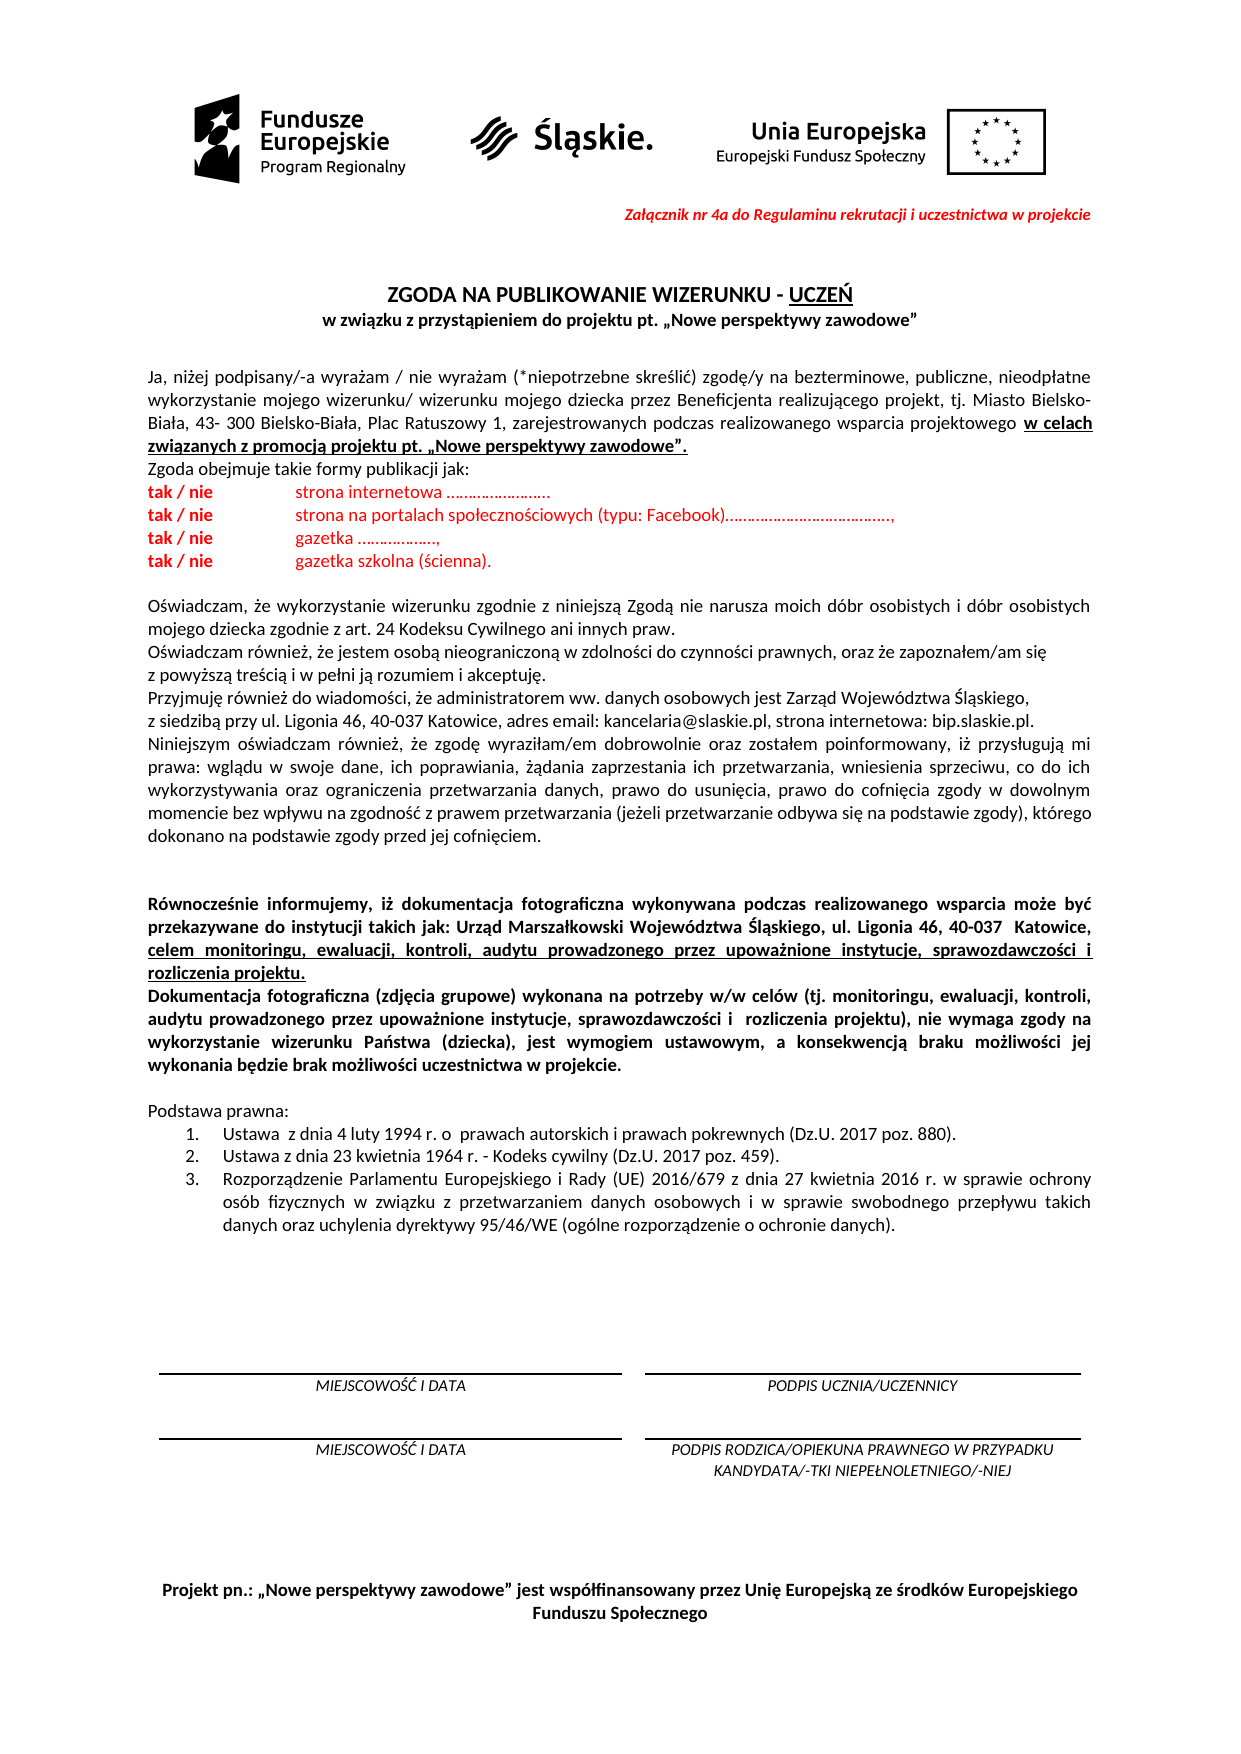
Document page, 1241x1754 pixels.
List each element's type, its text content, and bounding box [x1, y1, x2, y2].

text Dokumentacja fotograficzna (zdjęcia grupowe) wykonana na potrzeby w/w celów (tj. monitoringu, ewaluacji, kontroli, audytu prowadzonego przez upoważnione instytucje, sprawozdawczości i rozliczenia projektu), nie wymaga zgody na wykorzystanie wizerunku Państwa (dziecka), jest wymogiem ustawowym, a konsekwencją braku możliwości jej wykonania będzie brak możliwości uczestnictwa w projekcie. [148, 984, 1093, 1076]
text Równocześnie informujemy, iż dokumentacja fotograficzna wykonywana podczas realizowanego wsparcia może być przekazywane do instytucji takich jak: Urząd Marszałkowski Województwa Śląskiego, ul. Ligonia 46, 40-037 Katowice, celem monitoringu, ewaluacji, kontroli, audytu prowadzonego przez upoważnione instytucje, sprawozdawczości i rozliczenia projektu. [148, 959, 1093, 984]
list Rozporządzenie Parlamentu Europejskiego i Rady (UE) 2016/679 z dnia 27 kwietnia 2016 r. w sprawie ochrony osób fizycznych w związku z przetwarzaniem danych osobowych i w sprawie swobodnego przepływu takich danych oraz uchylenia dyrektywy 95/46/WE (ogólne rozporządzenie o ochronie danych). [185, 1168, 1093, 1236]
table_cell MIEJSCOWOŚĆ I DATA [148, 1416, 634, 1480]
list Ustawa z dnia 4 luty 1994 r. o prawach autorskich i prawach pokrewnych (Dz.U. 2017 poz. 880). [185, 1122, 1093, 1145]
text Załącznik nr 4a do Regulaminu rekrutacji i uczestnictwa w projekcie [148, 204, 1093, 224]
text tak / nie strona internetowa …………………… [148, 480, 1093, 503]
text ZGODA NA PUBLIKOWANIE WIZERUNKU - UCZEŃ [148, 280, 1093, 308]
text Oświadczam, że wykorzystanie wizerunku zgodnie z niniejszą Zgodą nie narusza moich dóbr osobistych i dóbr osobistych mojego dziecka zgodnie z art. 24 Kodeksu Cywilnego ani innych praw. [148, 595, 1093, 641]
picture [173, 73, 1067, 204]
text Równocześnie informujemy, iż dokumentacja fotograficzna wykonywana podczas realizowanego wsparcia może być przekazywane do instytucji takich jak: Urząd Marszałkowski Województwa Śląskiego, ul. Ligonia 46, 40-037 Katowice, celem monitoringu, ewaluacji, kontroli, audytu prowadzonego przez upoważnione instytucje, sprawozdawczości i rozliczenia projektu. [148, 893, 1093, 958]
text Przyjmuję również do wiadomości, że administratorem ww. danych osobowych jest Zarząd Województwa Śląskiego, [148, 686, 1093, 709]
text tak / nie gazetka ………………, [148, 526, 1093, 549]
text Ja, niżej podpisany/-a wyrażam / nie wyrażam (*niepotrzebne skreślić) zgodę/y na bezterminowe, publiczne, nieodpłatne wykorzystanie mojego wizerunku/ wizerunku mojego dziecka przez Beneficjenta realizującego projekt, tj. Miasto Bielsko-Biała, 43- 300 Bielsko-Biała, Plac Ratuszowy 1, zarejestrowanych podczas realizowanego wsparcia projektowego w celach związanych z promocją projektu pt. „Nowe perspektywy zawodowe”. [148, 366, 1093, 457]
text w związku z przystąpieniem do projektu pt. „Nowe perspektywy zawodowe” [148, 308, 1093, 331]
table_header MIEJSCOWOŚĆ I DATA [148, 1351, 634, 1416]
text tak / nie gazetka szkolna (ścienna). [148, 549, 1093, 572]
text Niniejszym oświadczam również, że zgodę wyraziłam/em dobrowolnie oraz zostałem poinformowany, iż przysługują mi prawa: wglądu w swoje dane, ich poprawiania, żądania zaprzestania ich przetwarzania, wniesienia sprzeciwu, co do ich wykorzystywania oraz ograniczenia przetwarzania danych, prawo do usunięcia, prawo do cofnięcia zgody w dowolnym momencie bez wpływu na zgodność z prawem przetwarzania (jeżeli przetwarzanie odbywa się na podstawie zgody), którego dokonano na podstawie zgody przed jej cofnięciem. [148, 732, 1093, 847]
table_cell PODPIS RODZICA/OPIEKUNA PRAWNEGO W PRZYPADKU KANDYDATA/-TKI NIEPEŁNOLETNIEGO/-NIEJ [634, 1416, 1093, 1480]
text z powyższą treścią i w pełni ją rozumiem i akceptuję. [148, 663, 1093, 686]
text Podstawa prawna: [148, 1099, 1093, 1122]
table_header PODPIS UCZNIA/UCZENNICY [634, 1351, 1093, 1416]
text tak / nie strona na portalach społecznościowych (typu: Facebook)……………………………….., [148, 503, 1093, 526]
text Oświadczam również, że jestem osobą nieograniczoną w zdolności do czynności prawnych, oraz że zapoznałem/am się [148, 641, 1093, 663]
list Ustawa z dnia 23 kwietnia 1964 r. - Kodeks cywilny (Dz.U. 2017 poz. 459). [185, 1145, 1093, 1168]
text z siedzibą przy ul. Ligonia 46, 40-037 Katowice, adres email: kancelaria@slaskie.pl, strona internetowa: bip.slaskie.pl. [148, 709, 1093, 732]
text Zgoda obejmuje takie formy publikacji jak: [148, 457, 1093, 480]
